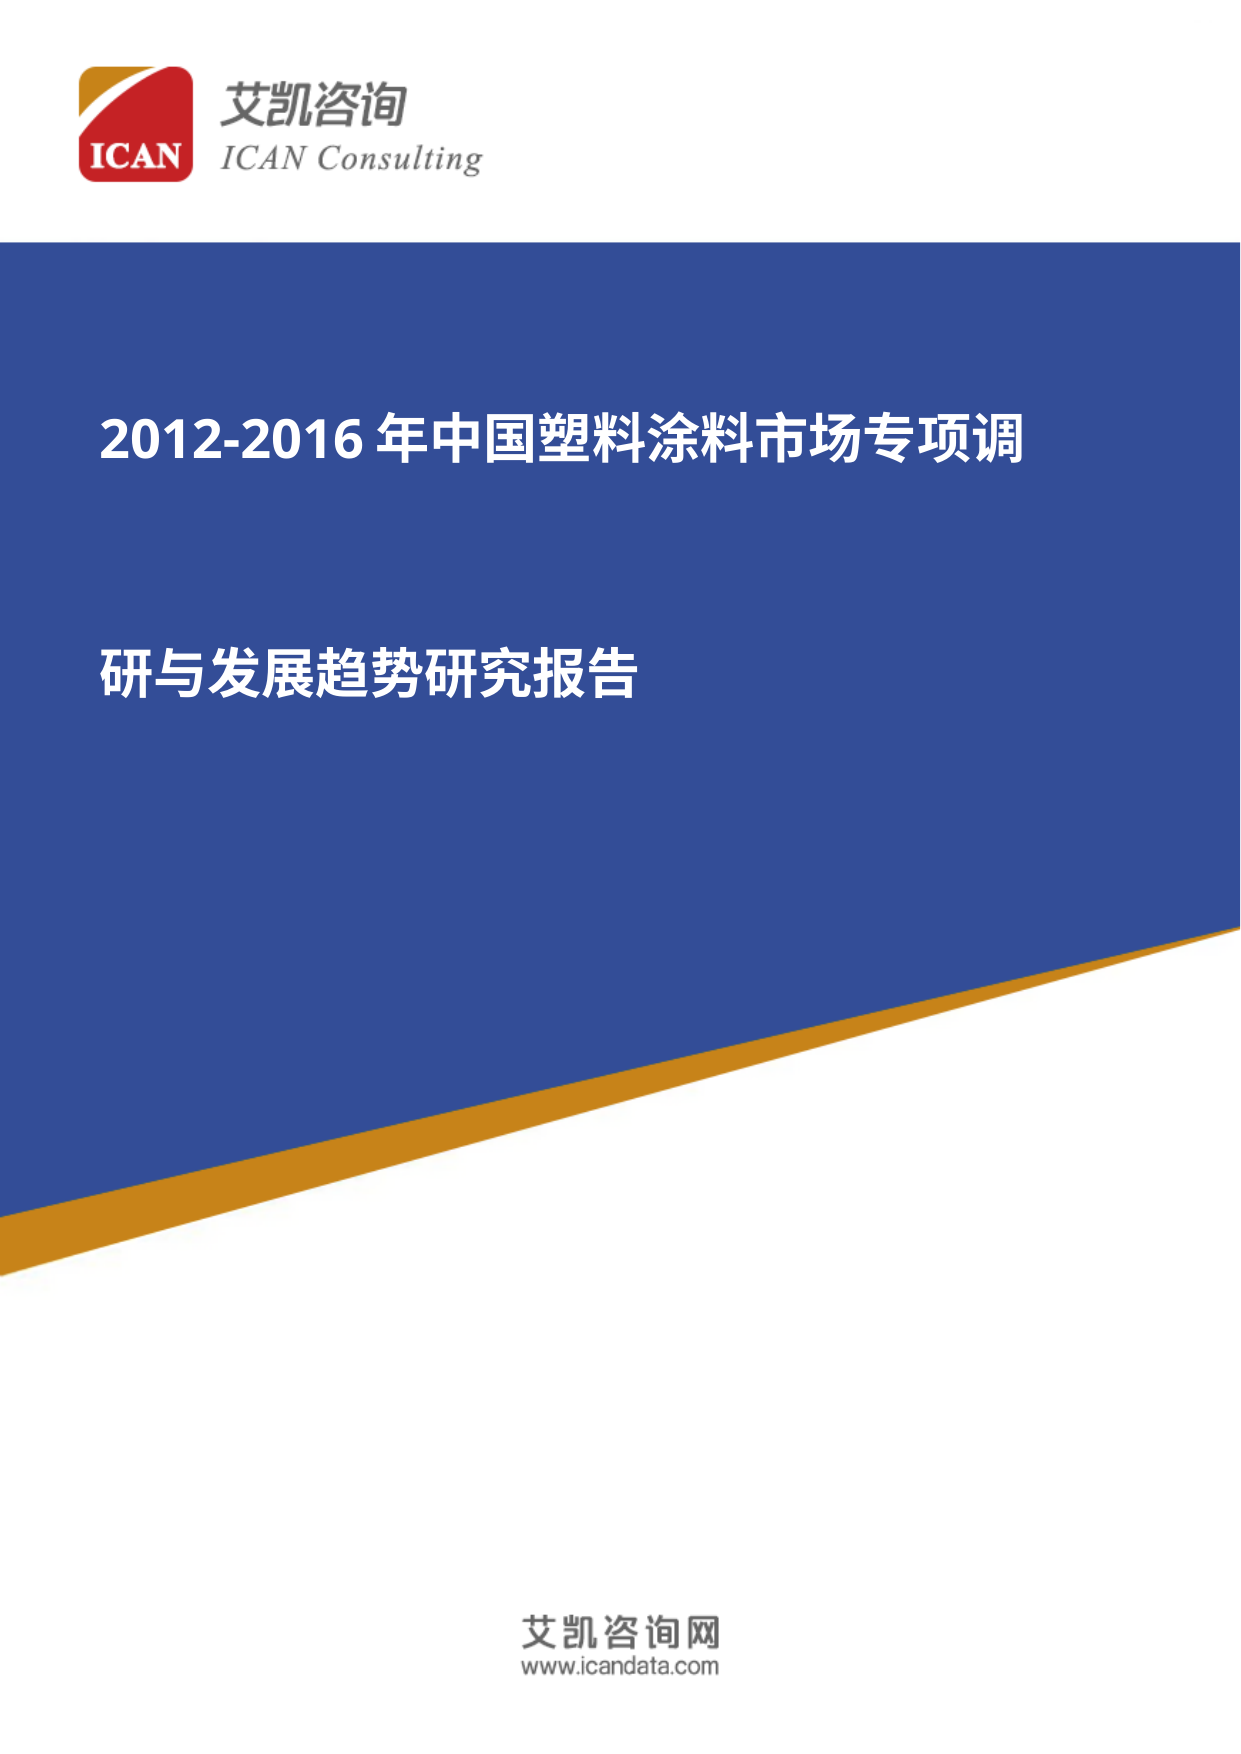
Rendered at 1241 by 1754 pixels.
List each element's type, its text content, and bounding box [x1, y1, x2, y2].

picture [0, 5, 1241, 1754]
subtitle 2012-2016年中国塑料涂料市场专项调研与发展趋势研究报告 [99, 386, 1053, 718]
